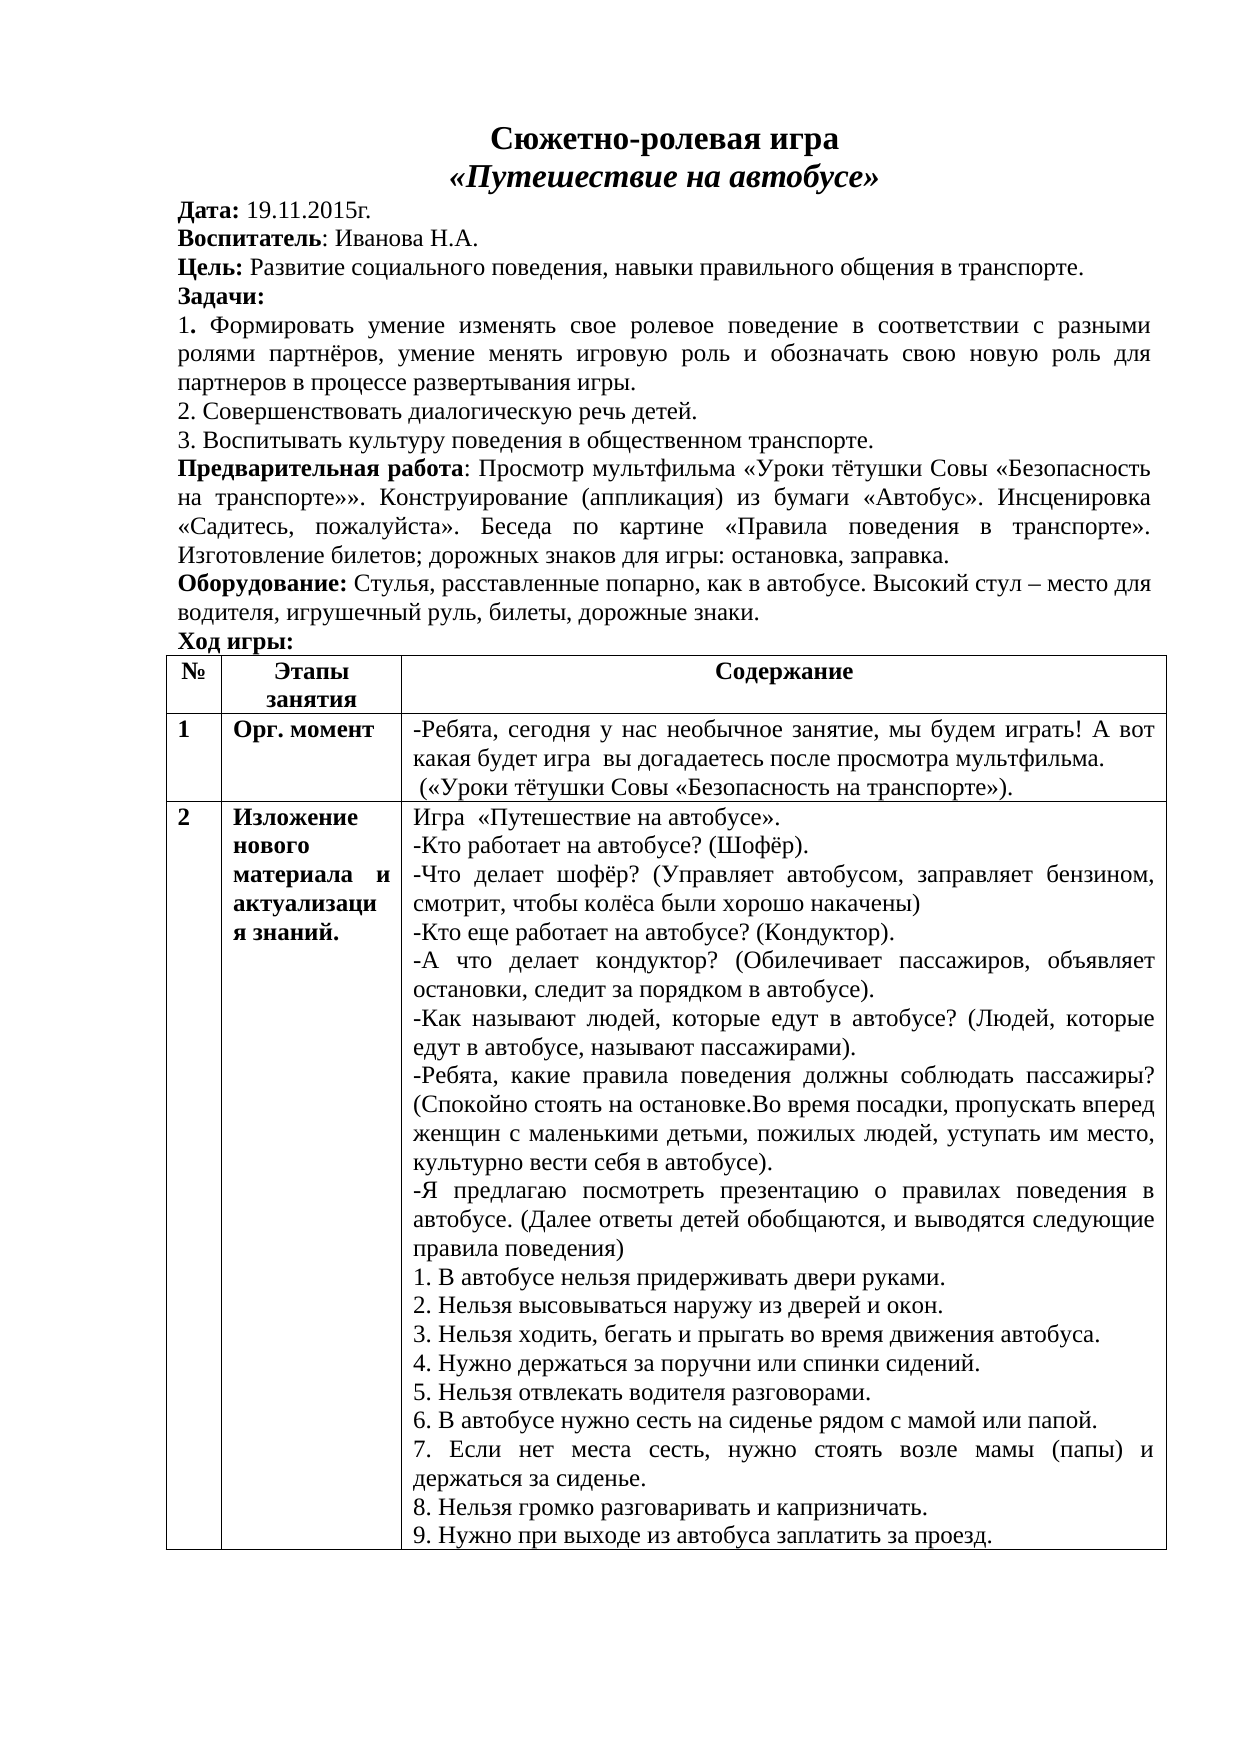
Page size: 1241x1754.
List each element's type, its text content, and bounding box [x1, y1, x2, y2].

text Задачи: [177, 281, 1152, 310]
table_cell 2 [167, 802, 221, 1549]
text Оборудование: Стулья, расставленные попарно, как в автобусе. Высокий стул – место для водителя, игрушечный руль, билеты, дорожные знаки. [177, 568, 1152, 626]
table_cell Изложение нового материала и актуализация знаний. [222, 802, 401, 1549]
text Предварительная работа: Просмотр мультфильма «Уроки тётушки Совы «Безопасность на транспорте»». Конструирование (аппликация) из бумаги «Автобус». Инсценировка «Садитесь, пожалуйста». Беседа по картине «Правила поведения в транспорте». Изготовление билетов; дорожных знаков для игры: остановка, заправка. [177, 453, 1152, 568]
table_cell -Ребята, сегодня у нас необычное занятие, мы будем играть! А вот какая будет игра вы догадаетесь после просмотра мультфильма. («Уроки тётушки Совы «Безопасность на транспорте»). [402, 714, 1166, 801]
table_cell Орг. момент [222, 714, 401, 801]
text «Путешествие на автобусе» [177, 156, 1152, 195]
text 1. Формировать умение изменять свое ролевое поведение в соответствии с разными ролями партнёров, умение менять игровую роль и обозначать свою новую роль для партнеров в процессе развертывания игры. [177, 310, 1152, 396]
text Воспитатель: Иванова Н.А. [177, 223, 1152, 252]
table_cell Игра «Путешествие на автобусе». -Кто работает на автобусе? (Шофёр). -Что делает шофёр? (Управляет автобусом, заправляет бензином, смотрит, чтобы колёса были хорошо накачены) -Кто еще работает на автобусе? (Кондуктор). -А что делает кондуктор? (Обилечивает пассажиров, объявляет остановки, следит за порядком в автобусе). -Как называют людей, которые едут в автобусе? (Людей, которые едут в автобусе, называют пассажирами). -Ребята, какие правила поведения должны соблюдать пассажиры? (Спокойно стоять на остановке.Во время посадки, пропускать вперед женщин с маленькими детьми, пожилых людей, уступать им место, культурно вести себя в автобусе). -Я предлагаю посмотреть презентацию о правилах поведения в автобусе. (Далее ответы детей обобщаются, и выводятся следующие правила поведения) 1. В автобусе нельзя придерживать двери руками. 2. Нельзя высовываться наружу из дверей и окон. 3. Нельзя ходить, бегать и прыгать во время движения автобуса. 4. Нужно держаться за поручни или спинки сидений. 5. Нельзя отвлекать водителя разговорами. 6. В автобусе нужно сесть на сиденье рядом с мамой или папой. 7. Если нет места сесть, нужно стоять возле мамы (папы) и держаться за сиденье. 8. Нельзя громко разговаривать и капризничать. 9. Нужно при выходе из автобуса заплатить за проезд. [402, 802, 1166, 1549]
text 2. Совершенствовать диалогическую речь детей. [177, 396, 1152, 425]
table_header Этапы занятия [222, 656, 401, 713]
table_header № [167, 656, 221, 713]
table_header Содержание [402, 656, 1166, 713]
text 3. Воспитывать культуру поведения в общественном транспорте. [177, 425, 1152, 453]
table_cell 1 [167, 714, 221, 801]
text Цель: Развитие социального поведения, навыки правильного общения в транспорте. [177, 252, 1152, 281]
text Дата: 19.11.2015г. [177, 195, 1152, 223]
text Ход игры: [177, 626, 1152, 655]
text Сюжетно-ролевая игра [177, 118, 1152, 156]
